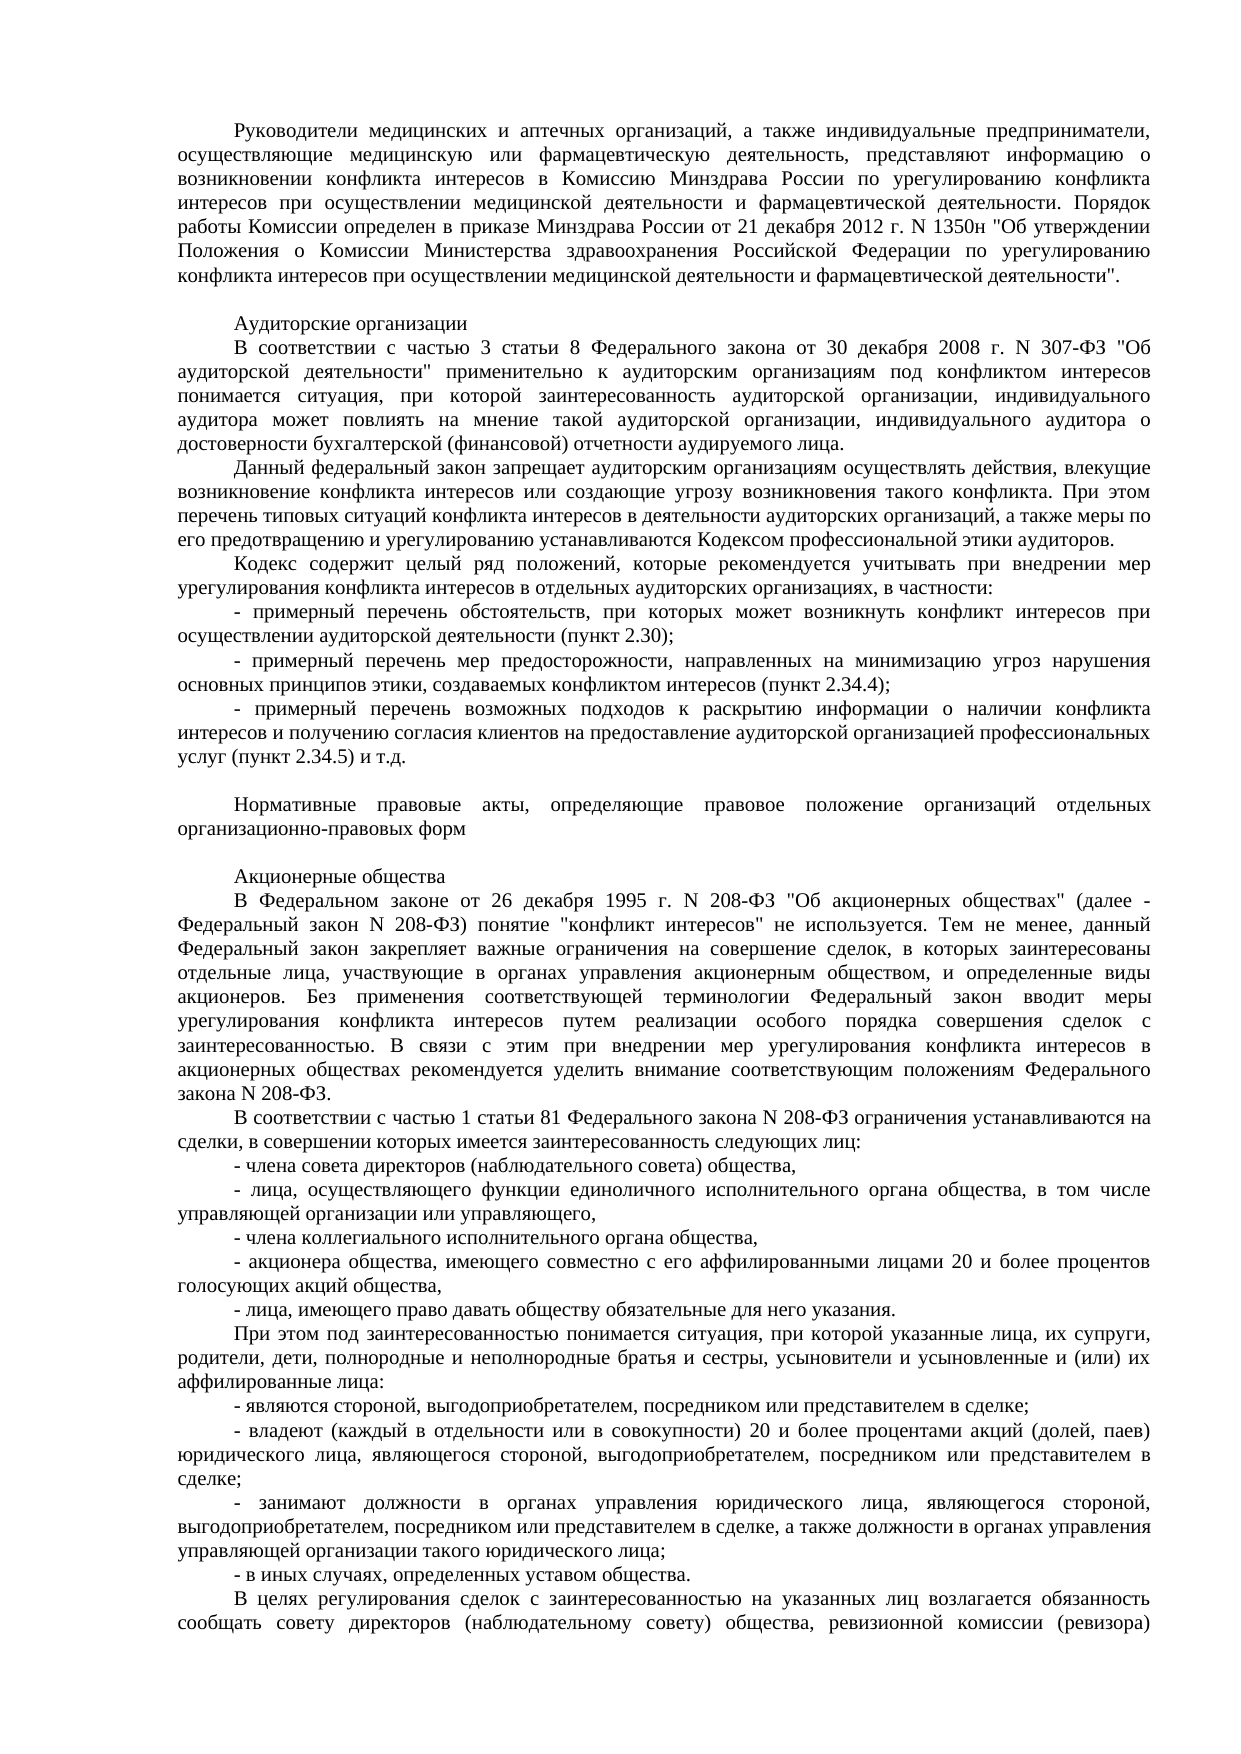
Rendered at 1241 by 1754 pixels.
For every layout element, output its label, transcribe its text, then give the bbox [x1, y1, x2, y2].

text В соответствии с частью 3 статьи 8 Федерального закона от 30 декабря 2008 г. N 307-ФЗ "Об аудиторской деятельности" применительно к аудиторским организациям под конфликтом интересов понимается ситуация, при которой заинтересованность аудиторской организации, индивидуального аудитора может повлиять на мнение такой аудиторской организации, индивидуального аудитора о достоверности бухгалтерской (финансовой) отчетности аудируемого лица. [177, 335, 1152, 455]
text - владеют (каждый в отдельности или в совокупности) 20 и более процентами акций (долей, паев) юридического лица, являющегося стороной, выгодоприобретателем, посредником или представителем в сделке; [177, 1417, 1152, 1490]
text Акционерные общества [177, 864, 1152, 888]
text - лица, имеющего право давать обществу обязательные для него указания. [177, 1297, 1152, 1321]
text - занимают должности в органах управления юридического лица, являющегося стороной, выгодоприобретателем, посредником или представителем в сделке, а также должности в органах управления управляющей организации такого юридического лица; [177, 1490, 1152, 1562]
text - члена совета директоров (наблюдательного совета) общества, [177, 1153, 1152, 1177]
text - акционера общества, имеющего совместно с его аффилированными лицами 20 и более процентов голосующих акций общества, [177, 1249, 1152, 1297]
text - примерный перечень возможных подходов к раскрытию информации о наличии конфликта интересов и получению согласия клиентов на предоставление аудиторской организацией профессиональных услуг (пункт 2.34.5) и т.д. [177, 696, 1152, 768]
text - в иных случаях, определенных уставом общества. [177, 1562, 1152, 1586]
text - члена коллегиального исполнительного органа общества, [177, 1225, 1152, 1249]
text Аудиторские организации [177, 311, 1152, 335]
text Кодекс содержит целый ряд положений, которые рекомендуется учитывать при внедрении мер урегулирования конфликта интересов в отдельных аудиторских организациях, в частности: [177, 551, 1152, 599]
text В соответствии с частью 1 статьи 81 Федерального закона N 208-ФЗ ограничения устанавливаются на сделки, в совершении которых имеется заинтересованность следующих лиц: [177, 1105, 1152, 1153]
text Данный федеральный закон запрещает аудиторским организациям осуществлять действия, влекущие возникновение конфликта интересов или создающие угрозу возникновения такого конфликта. При этом перечень типовых ситуаций конфликта интересов в деятельности аудиторских организаций, а также меры по его предотвращению и урегулированию устанавливаются Кодексом профессиональной этики аудиторов. [177, 455, 1152, 551]
text - примерный перечень мер предосторожности, направленных на минимизацию угроз нарушения основных принципов этики, создаваемых конфликтом интересов (пункт 2.34.4); [177, 647, 1152, 696]
text Руководители медицинских и аптечных организаций, а также индивидуальные предприниматели, осуществляющие медицинскую или фармацевтическую деятельность, представляют информацию о возникновении конфликта интересов в Комиссию Минздрава России по урегулированию конфликта интересов при осуществлении медицинской деятельности и фармацевтической деятельности. Порядок работы Комиссии определен в приказе Минздрава России от 21 декабря 2012 г. N 1350н "Об утверждении Положения о Комиссии Министерства здравоохранения Российской Федерации по урегулированию конфликта интересов при осуществлении медицинской деятельности и фармацевтической деятельности". [177, 118, 1152, 287]
text - являются стороной, выгодоприобретателем, посредником или представителем в сделке; [177, 1393, 1152, 1417]
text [177, 1586, 1152, 1634]
text При этом под заинтересованностью понимается ситуация, при которой указанные лица, их супруги, родители, дети, полнородные и неполнородные братья и сестры, усыновители и усыновленные и (или) их аффилированные лица: [177, 1321, 1152, 1393]
text - лица, осуществляющего функции единоличного исполнительного органа общества, в том числе управляющей организации или управляющего, [177, 1177, 1152, 1225]
text Нормативные правовые акты, определяющие правовое положение организаций отдельных организационно-правовых форм [177, 792, 1152, 840]
text - примерный перечень обстоятельств, при которых может возникнуть конфликт интересов при осуществлении аудиторской деятельности (пункт 2.30); [177, 599, 1152, 647]
text В Федеральном законе от 26 декабря 1995 г. N 208-ФЗ "Об акционерных обществах" (далее - Федеральный закон N 208-ФЗ) понятие "конфликт интересов" не используется. Тем не менее, данный Федеральный закон закрепляет важные ограничения на совершение сделок, в которых заинтересованы отдельные лица, участвующие в органах управления акционерным обществом, и определенные виды акционеров. Без применения соответствующей терминологии Федеральный закон вводит меры урегулирования конфликта интересов путем реализации особого порядка совершения сделок с заинтересованностью. В связи с этим при внедрении мер урегулирования конфликта интересов в акционерных обществах рекомендуется уделить внимание соответствующим положениям Федерального закона N 208-ФЗ. [177, 888, 1152, 1105]
